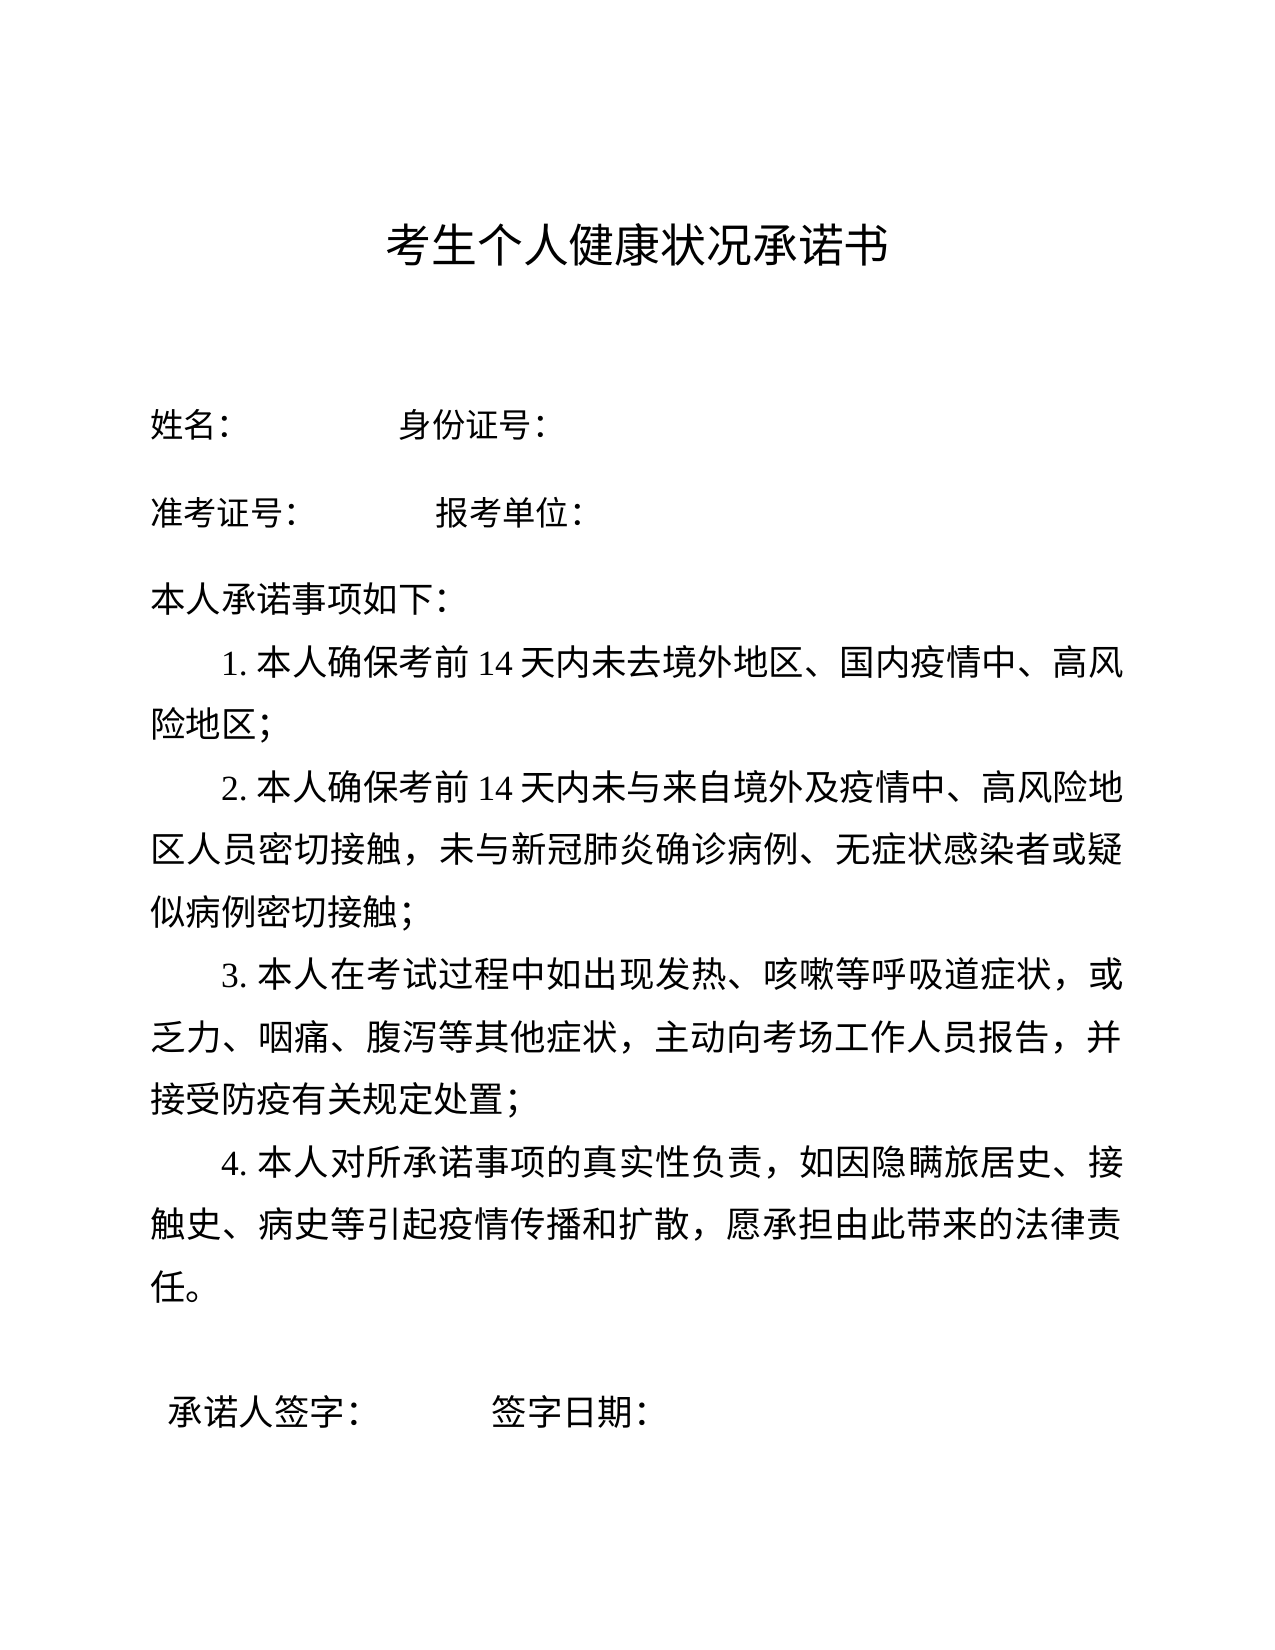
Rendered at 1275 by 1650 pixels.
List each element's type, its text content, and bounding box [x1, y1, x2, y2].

text 4. 本人对所承诺事项的真实性负责，如因隐瞒旅居史、接触史、病史等引起疫情传播和扩散，愿承担由此带来的法律责任。 [150, 1125, 1125, 1312]
text 考生个人健康状况承诺书 [150, 212, 1125, 275]
text 姓名： 身份证号： [150, 387, 1125, 450]
text 准考证号： 报考单位： [150, 475, 1125, 537]
text 3. 本人在考试过程中如出现发热、咳嗽等呼吸道症状，或乏力、咽痛、腹泻等其他症状，主动向考场工作人员报告，并接受防疫有关规定处置； [150, 937, 1125, 1125]
text 2. 本人确保考前14天内未与来自境外及疫情中、高风险地区人员密切接触，未与新冠肺炎确诊病例、无症状感染者或疑似病例密切接触； [150, 750, 1125, 937]
text 承诺人签字： 签字日期： [150, 1375, 1125, 1437]
text 本人承诺事项如下： [150, 562, 1125, 625]
text 1. 本人确保考前14天内未去境外地区、国内疫情中、高风险地区； [150, 625, 1125, 750]
